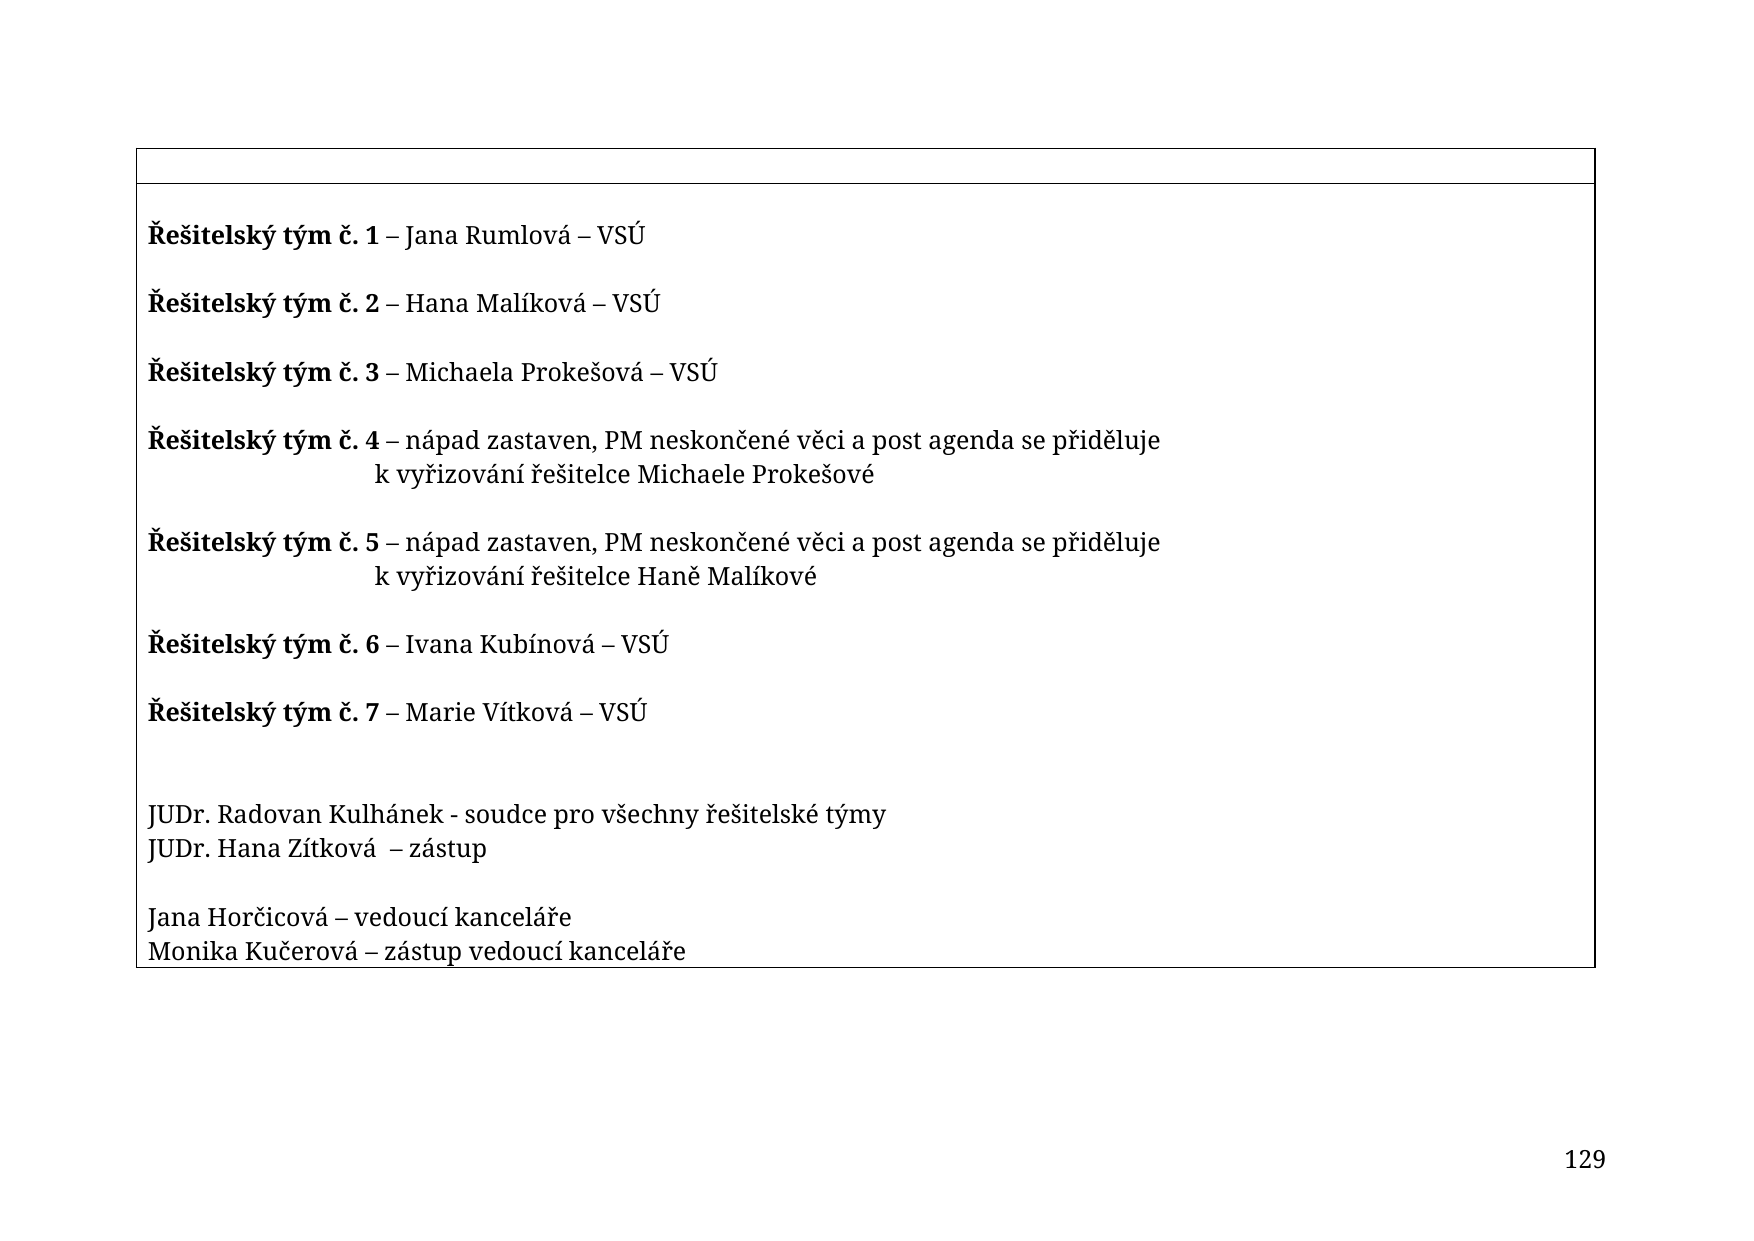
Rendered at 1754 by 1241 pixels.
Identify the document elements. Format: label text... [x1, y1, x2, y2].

table_cell Řešitelský tým č. 1 – Jana Rumlová – VSÚ Řešitelský tým č. 2 – Hana Malíková – VSÚ Řešitelský tým č. 3 – Michaela Prokešová – VSÚ Řešitelský tým č. 4 – nápad zastaven, PM neskončené věci a post agenda se přiděluje k vyřizování řešitelce Michaele Prokešové Řešitelský tým č. 5 – nápad zastaven, PM neskončené věci a post agenda se přiděluje k vyřizování řešitelce Haně Malíkové Řešitelský tým č. 6 – Ivana Kubínová – VSÚ Řešitelský tým č. 7 – Marie Vítková – VSÚ JUDr. Radovan Kulhánek - soudce pro všechny řešitelské týmy JUDr. Hana Zítková – zástup Jana Horčicová – vedoucí kanceláře Monika Kučerová – zástup vedoucí kanceláře [137, 184, 1594, 967]
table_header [137, 149, 1594, 183]
